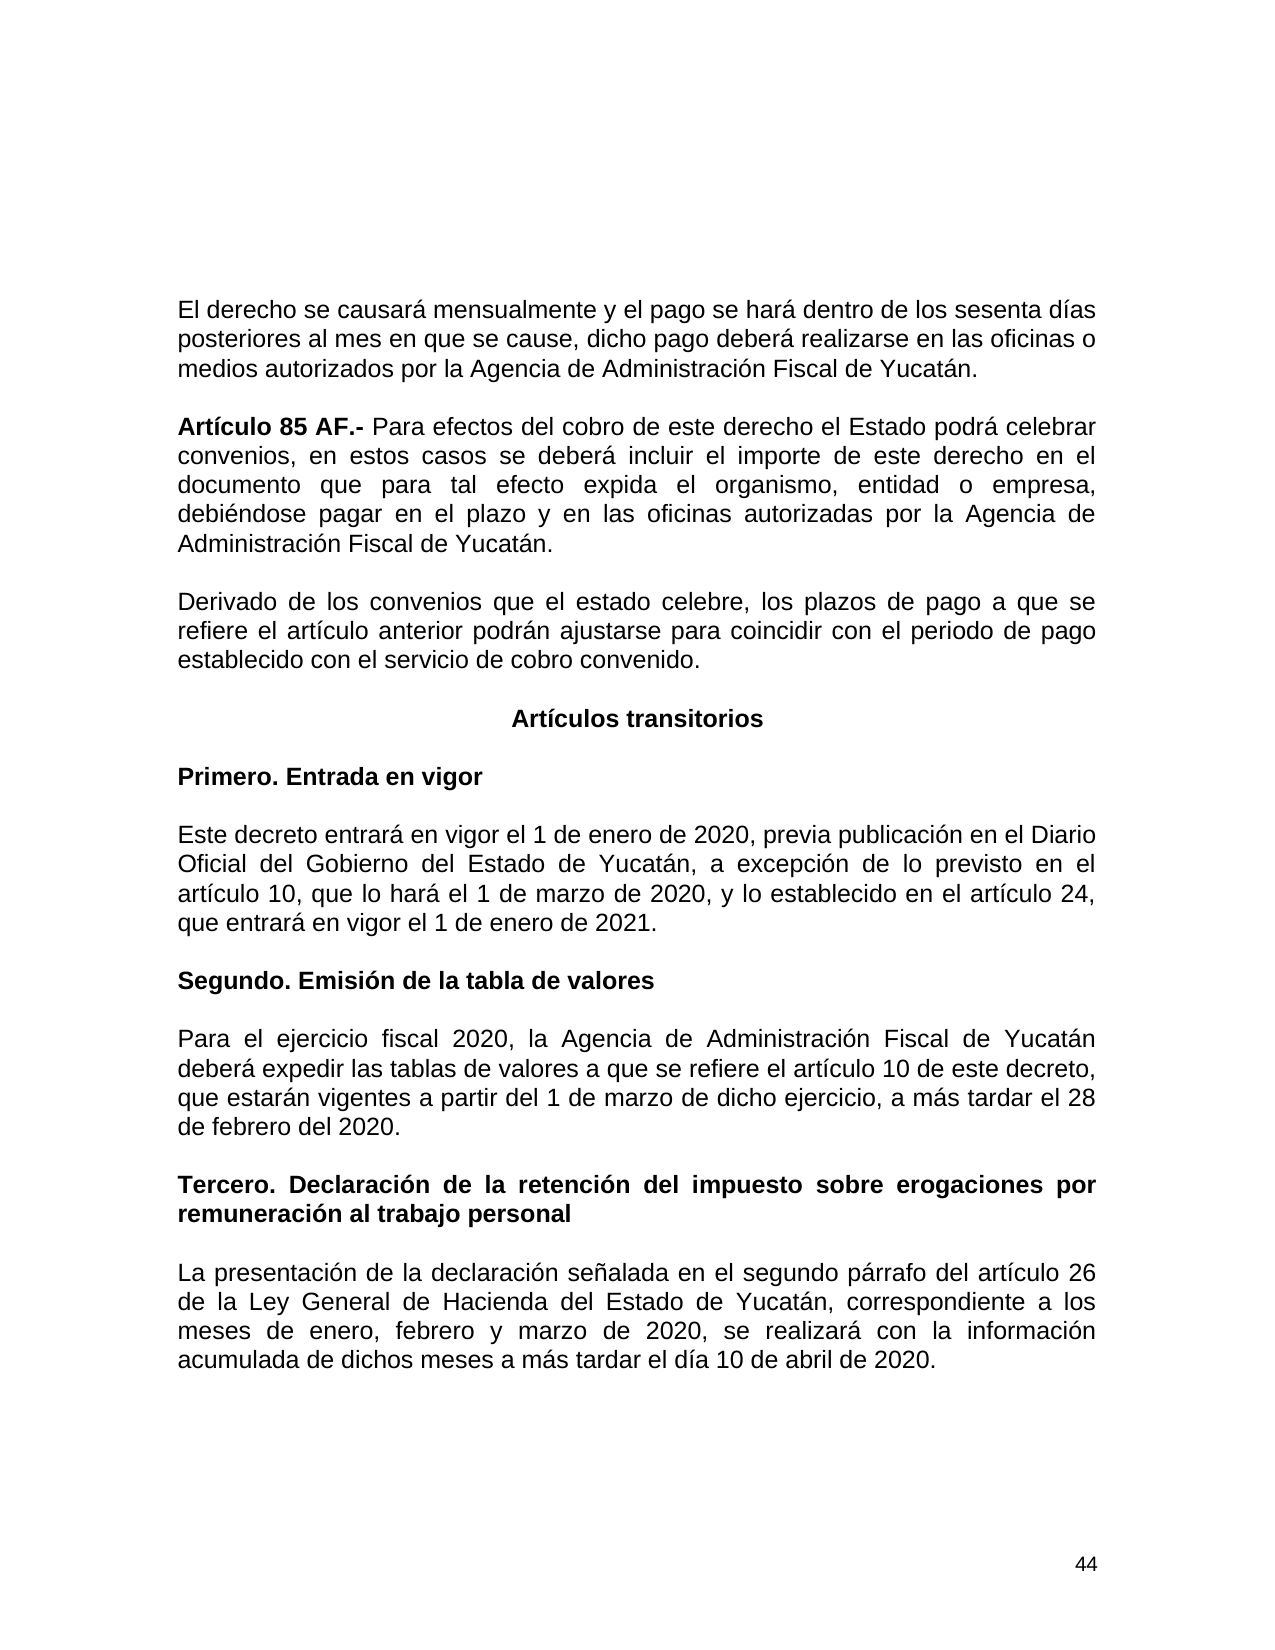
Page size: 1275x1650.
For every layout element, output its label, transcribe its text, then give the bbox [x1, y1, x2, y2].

text Tercero. Declaración de la retención del impuesto sobre erogaciones por remuneración al trabajo personal [177, 1170, 1098, 1229]
text Segundo. Emisión de la tabla de valores [177, 966, 1098, 995]
text Primero. Entrada en vigor [177, 762, 1098, 791]
text Artículos transitorios [177, 704, 1098, 733]
text Derivado de los convenios que el estado celebre, los plazos de pago a que se refiere el artículo anterior podrán ajustarse para coincidir con el periodo de pago establecido con el servicio de cobro convenido. [177, 587, 1098, 674]
text La presentación de la declaración señalada en el segundo párrafo del artículo 26 de la Ley General de Hacienda del Estado de Yucatán, correspondiente a los meses de enero, febrero y marzo de 2020, se realizará con la información acumulada de dichos meses a más tardar el día 10 de abril de 2020. [177, 1258, 1098, 1374]
text El derecho se causará mensualmente y el pago se hará dentro de los sesenta días posteriores al mes en que se cause, dicho pago deberá realizarse en las oficinas o medios autorizados por la Agencia de Administración Fiscal de Yucatán. [177, 295, 1098, 383]
text Artículo 85 AF.- Para efectos del cobro de este derecho el Estado podrá celebrar convenios, en estos casos se deberá incluir el importe de este derecho en el documento que para tal efecto expida el organismo, entidad o empresa, debiéndose pagar en el plazo y en las oficinas autorizadas por la Agencia de Administración Fiscal de Yucatán. [177, 412, 1098, 558]
text Este decreto entrará en vigor el 1 de enero de 2020, previa publicación en el Diario Oficial del Gobierno del Estado de Yucatán, a excepción de lo previsto en el artículo 10, que lo hará el 1 de marzo de 2020, y lo establecido en el artículo 24, que entrará en vigor el 1 de enero de 2021. [177, 820, 1098, 937]
text Para el ejercicio fiscal 2020, la Agencia de Administración Fiscal de Yucatán deberá expedir las tablas de valores a que se refiere el artículo 10 de este decreto, que estarán vigentes a partir del 1 de marzo de dicho ejercicio, a más tardar el 28 de febrero del 2020. [177, 1024, 1098, 1141]
